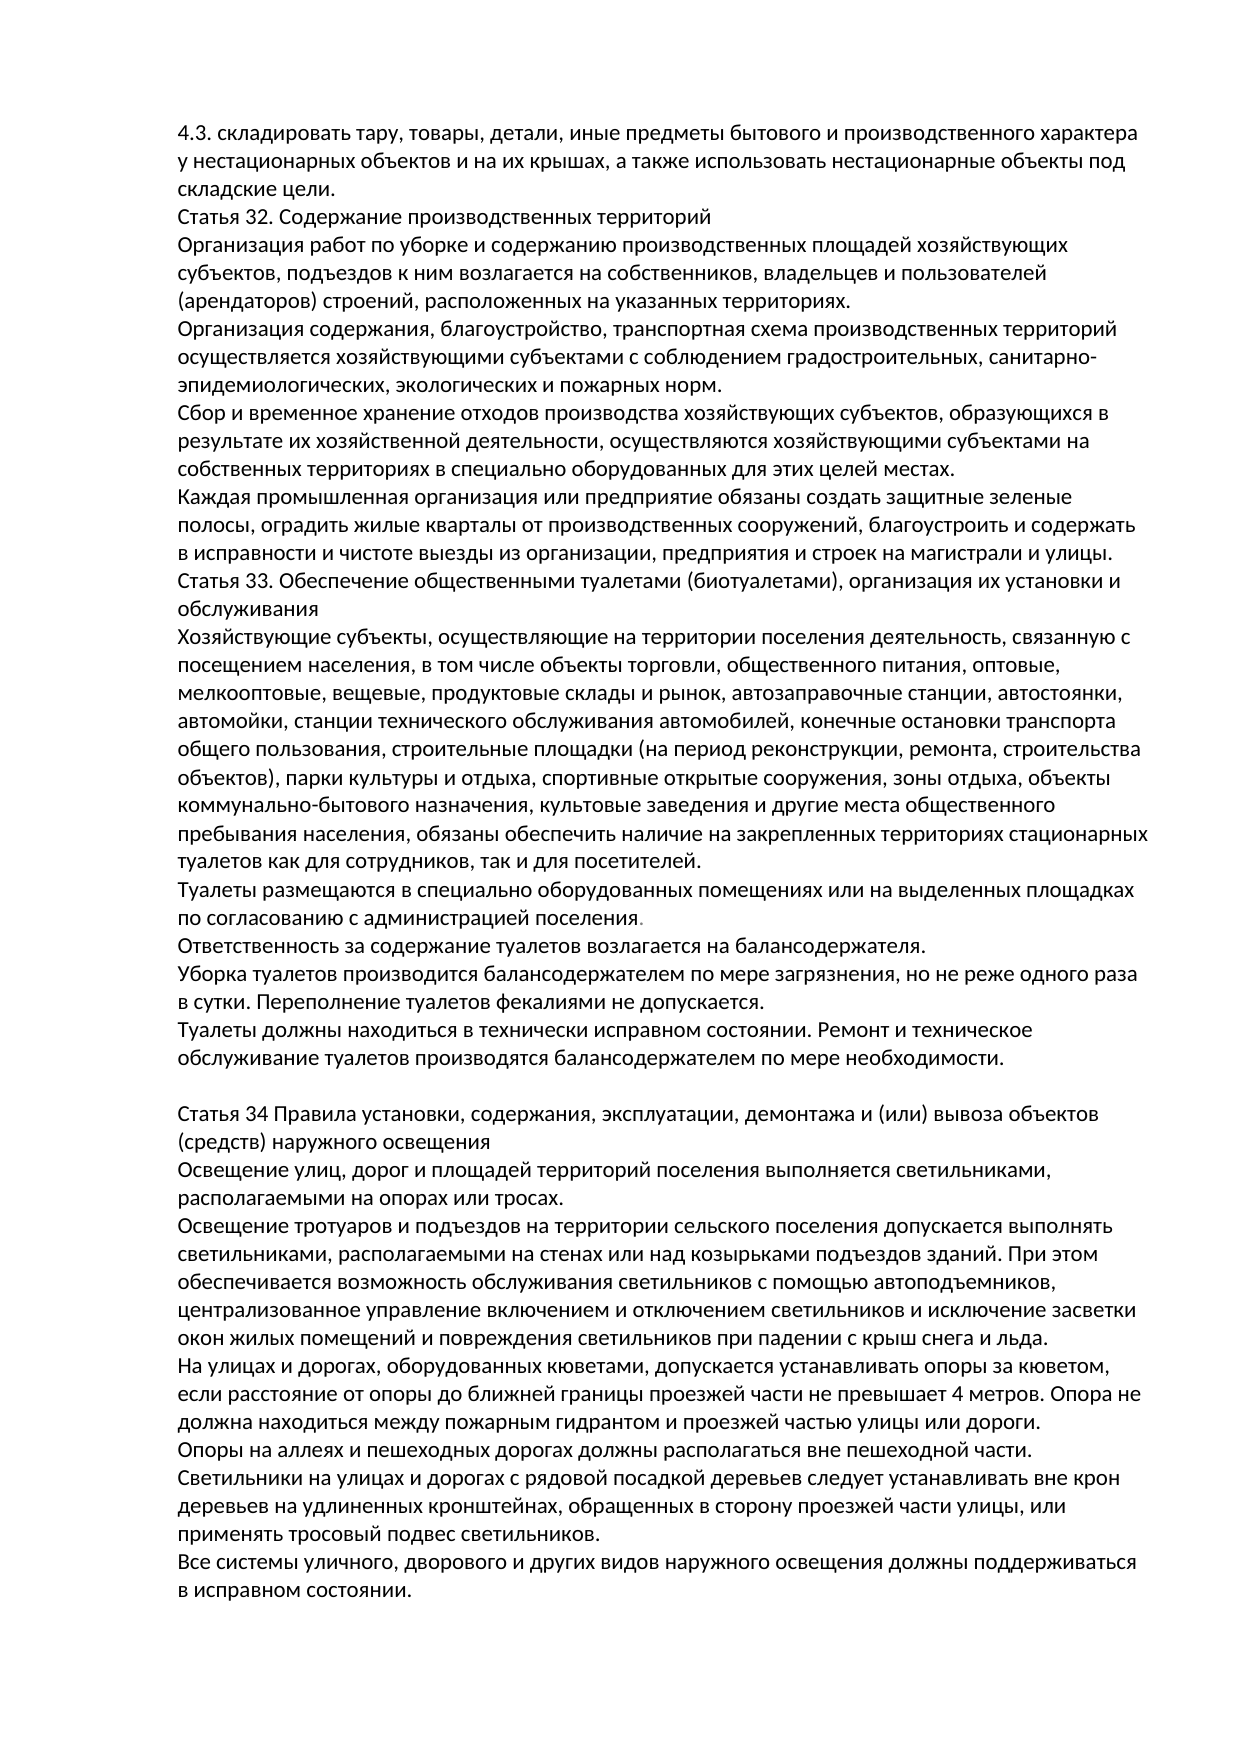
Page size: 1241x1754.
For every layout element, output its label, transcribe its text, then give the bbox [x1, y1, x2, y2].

text Организация работ по уборке и содержанию производственных площадей хозяйствующих субъектов, подъездов к ним возлагается на собственников, владельцев и пользователей (арендаторов) строений, расположенных на указанных территориях. [177, 230, 1152, 314]
text На улицах и дорогах, оборудованных кюветами, допускается устанавливать опоры за кюветом, если расстояние от опоры до ближней границы проезжей части не превышает 4 метров. Опора не должна находиться между пожарным гидрантом и проезжей частью улицы или дороги. [177, 1351, 1152, 1435]
text Статья 34 Правила установки, содержания, эксплуатации, демонтажа и (или) вывоза объектов (средств) наружного освещения [177, 1099, 1152, 1155]
text Опоры на аллеях и пешеходных дорогах должны располагаться вне пешеходной части. [177, 1435, 1152, 1463]
text Каждая промышленная организация или предприятие обязаны создать защитные зеленые полосы, оградить жилые кварталы от производственных сооружений, благоустроить и содержать в исправности и чистоте выезды из организации, предприятия и строек на магистрали и улицы. [177, 482, 1152, 566]
text Светильники на улицах и дорогах с рядовой посадкой деревьев следует устанавливать вне крон деревьев на удлиненных кронштейнах, обращенных в сторону проезжей части улицы, или применять тросовый подвес светильников. [177, 1463, 1152, 1547]
text Хозяйствующие субъекты, осуществляющие на территории поселения деятельность, связанную с посещением населения, в том числе объекты торговли, общественного питания, оптовые, мелкооптовые, вещевые, продуктовые склады и рынок, автозаправочные станции, автостоянки, автомойки, станции технического обслуживания автомобилей, конечные остановки транспорта общего пользования, строительные площадки (на период реконструкции, ремонта, строительства объектов), парки культуры и отдыха, спортивные открытые сооружения, зоны отдыха, объекты коммунально-бытового назначения, культовые заведения и другие места общественного пребывания населения, обязаны обеспечить наличие на закрепленных территориях стационарных туалетов как для сотрудников, так и для посетителей. [177, 622, 1152, 875]
text Статья 32. Содержание производственных территорий [177, 202, 1152, 230]
text Ответственность за содержание туалетов возлагается на балансодержателя. [177, 931, 1152, 959]
text Статья 33. Обеспечение общественными туалетами (биотуалетами), организация их установки и обслуживания [177, 566, 1152, 622]
text Все системы уличного, дворового и других видов наружного освещения должны поддерживаться в исправном состоянии. [177, 1547, 1152, 1603]
text 4.3. складировать тару, товары, детали, иные предметы бытового и производственного характера у нестационарных объектов и на их крышах, а также использовать нестационарные объекты под складские цели. [177, 118, 1152, 202]
text Уборка туалетов производится балансодержателем по мере загрязнения, но не реже одного раза в сутки. Переполнение туалетов фекалиями не допускается. [177, 959, 1152, 1015]
text Туалеты должны находиться в технически исправном состоянии. Ремонт и техническое обслуживание туалетов производятся балансодержателем по мере необходимости. [177, 1015, 1152, 1071]
text Организация содержания, благоустройство, транспортная схема производственных территорий осуществляется хозяйствующими субъектами с соблюдением градостроительных, санитарно-эпидемиологических, экологических и пожарных норм. [177, 314, 1152, 398]
text Освещение тротуаров и подъездов на территории сельского поселения допускается выполнять светильниками, располагаемыми на стенах или над козырьками подъездов зданий. При этом обеспечивается возможность обслуживания светильников с помощью автоподъемников, централизованное управление включением и отключением светильников и исключение засветки окон жилых помещений и повреждения светильников при падении с крыш снега и льда. [177, 1211, 1152, 1351]
text Освещение улиц, дорог и площадей территорий поселения выполняется светильниками, располагаемыми на опорах или тросах. [177, 1155, 1152, 1211]
text Туалеты размещаются в специально оборудованных помещениях или на выделенных площадках по согласованию с администрацией поселения. [177, 875, 1152, 931]
text Сбор и временное хранение отходов производства хозяйствующих субъектов, образующихся в результате их хозяйственной деятельности, осуществляются хозяйствующими субъектами на собственных территориях в специально оборудованных для этих целей местах. [177, 398, 1152, 482]
